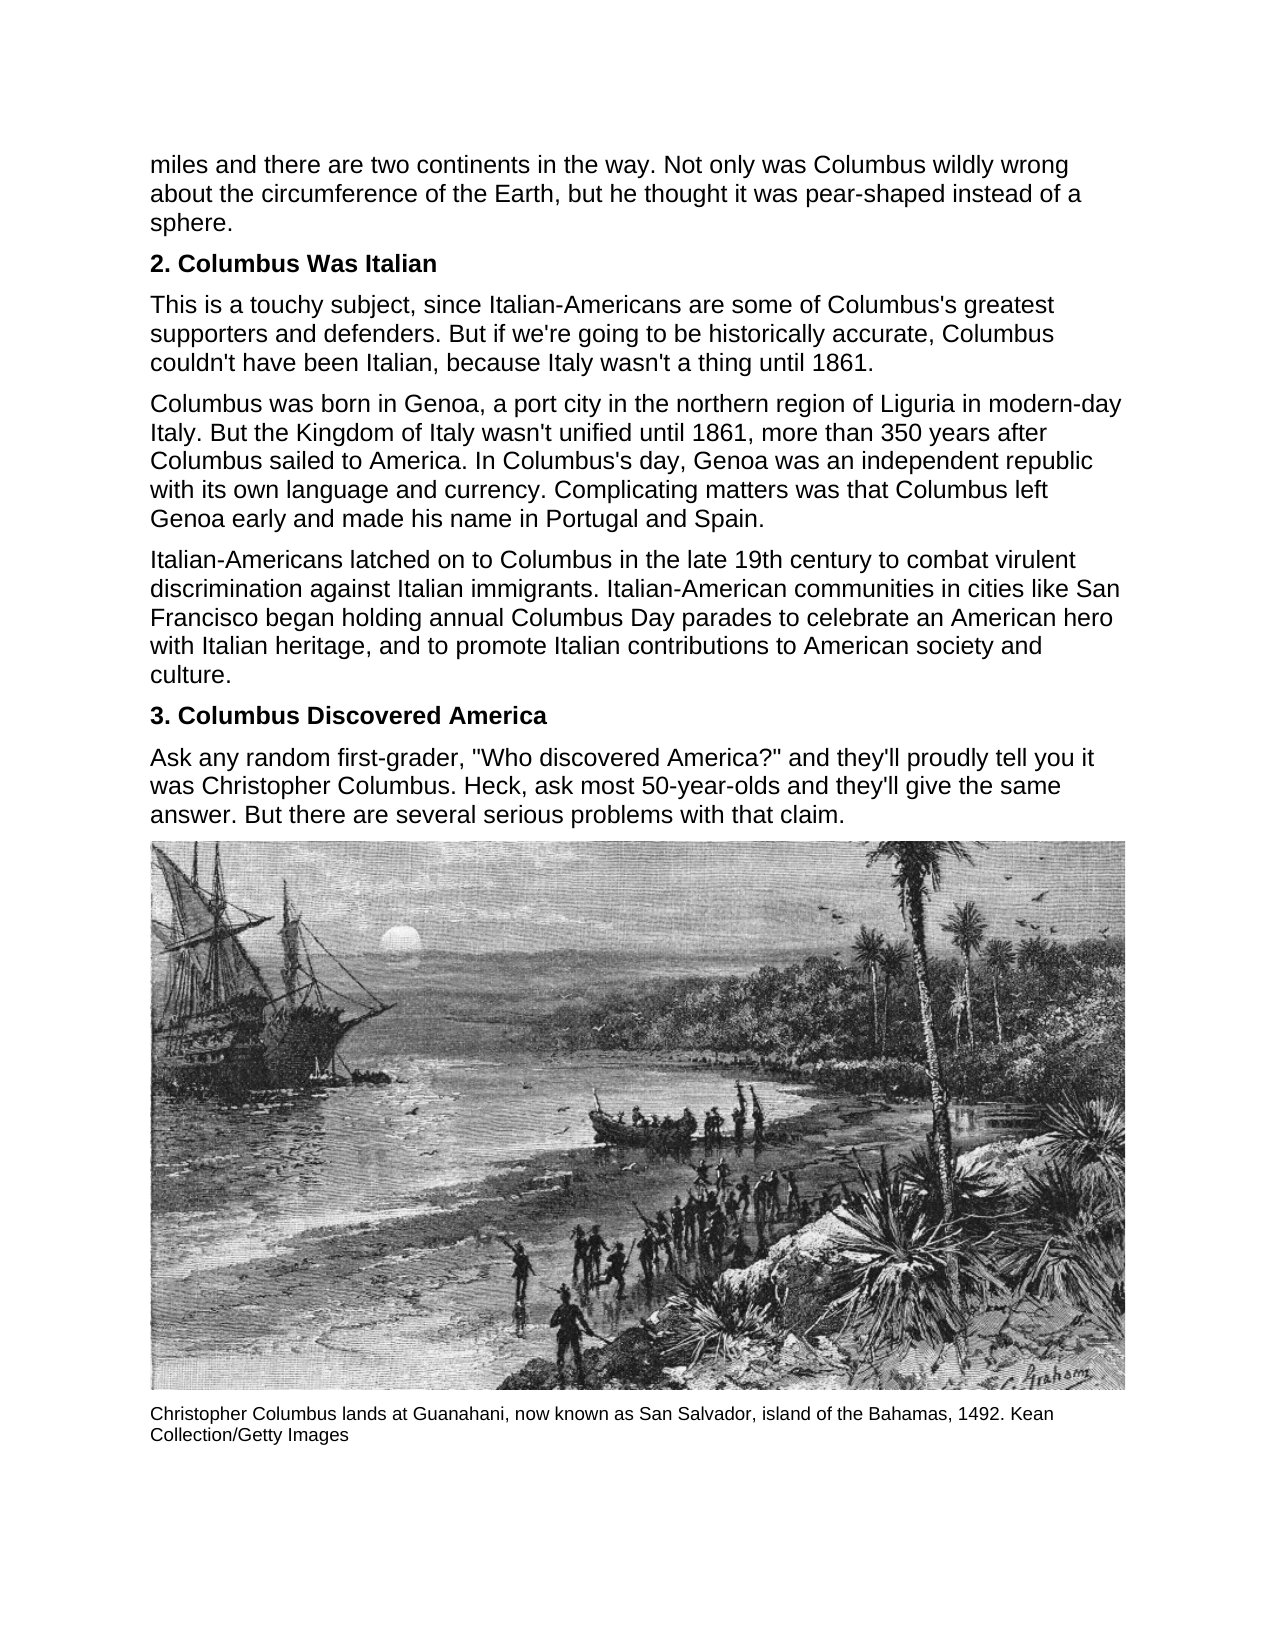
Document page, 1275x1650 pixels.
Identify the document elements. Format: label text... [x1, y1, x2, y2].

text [150, 150, 1125, 236]
text 3. Columbus Discovered America [150, 701, 1125, 730]
text Italian-Americans latched on to Columbus in the late 19th century to combat virulent discrimination against Italian immigrants. Italian-American communities in cities like San Francisco began holding annual Columbus Day parades to celebrate an American hero with Italian heritage, and to promote Italian contributions to American society and culture. [150, 545, 1125, 689]
text Columbus was born in Genoa, a port city in the northern region of Liguria in modern-day Italy. But the Kingdom of Italy wasn't unified until 1861, more than 350 years after Columbus sailed to America. In Columbus's day, Genoa was an independent republic with its own language and currency. Complicating matters was that Columbus left Genoa early and made his name in Portugal and Spain. [150, 389, 1125, 532]
text Christopher Columbus lands at Guanahani, now known as San Salvador, island of the Bahamas, 1492. Kean Collection/Getty Images [150, 1390, 1125, 1446]
text Ask any random first-grader, "Who discovered America?" and they'll proudly tell you it was Christopher Columbus. Heck, ask most 50-year-olds and they'll give the same answer. But there are several serious problems with that claim. [150, 742, 1125, 829]
text 2. Columbus Was Italian [150, 249, 1125, 277]
picture [150, 841, 1125, 1390]
text This is a touchy subject, since Italian-Americans are some of Columbus's greatest supporters and defenders. But if we're going to be historically accurate, Columbus couldn't have been Italian, because Italy wasn't a thing until 1861. [150, 290, 1125, 376]
